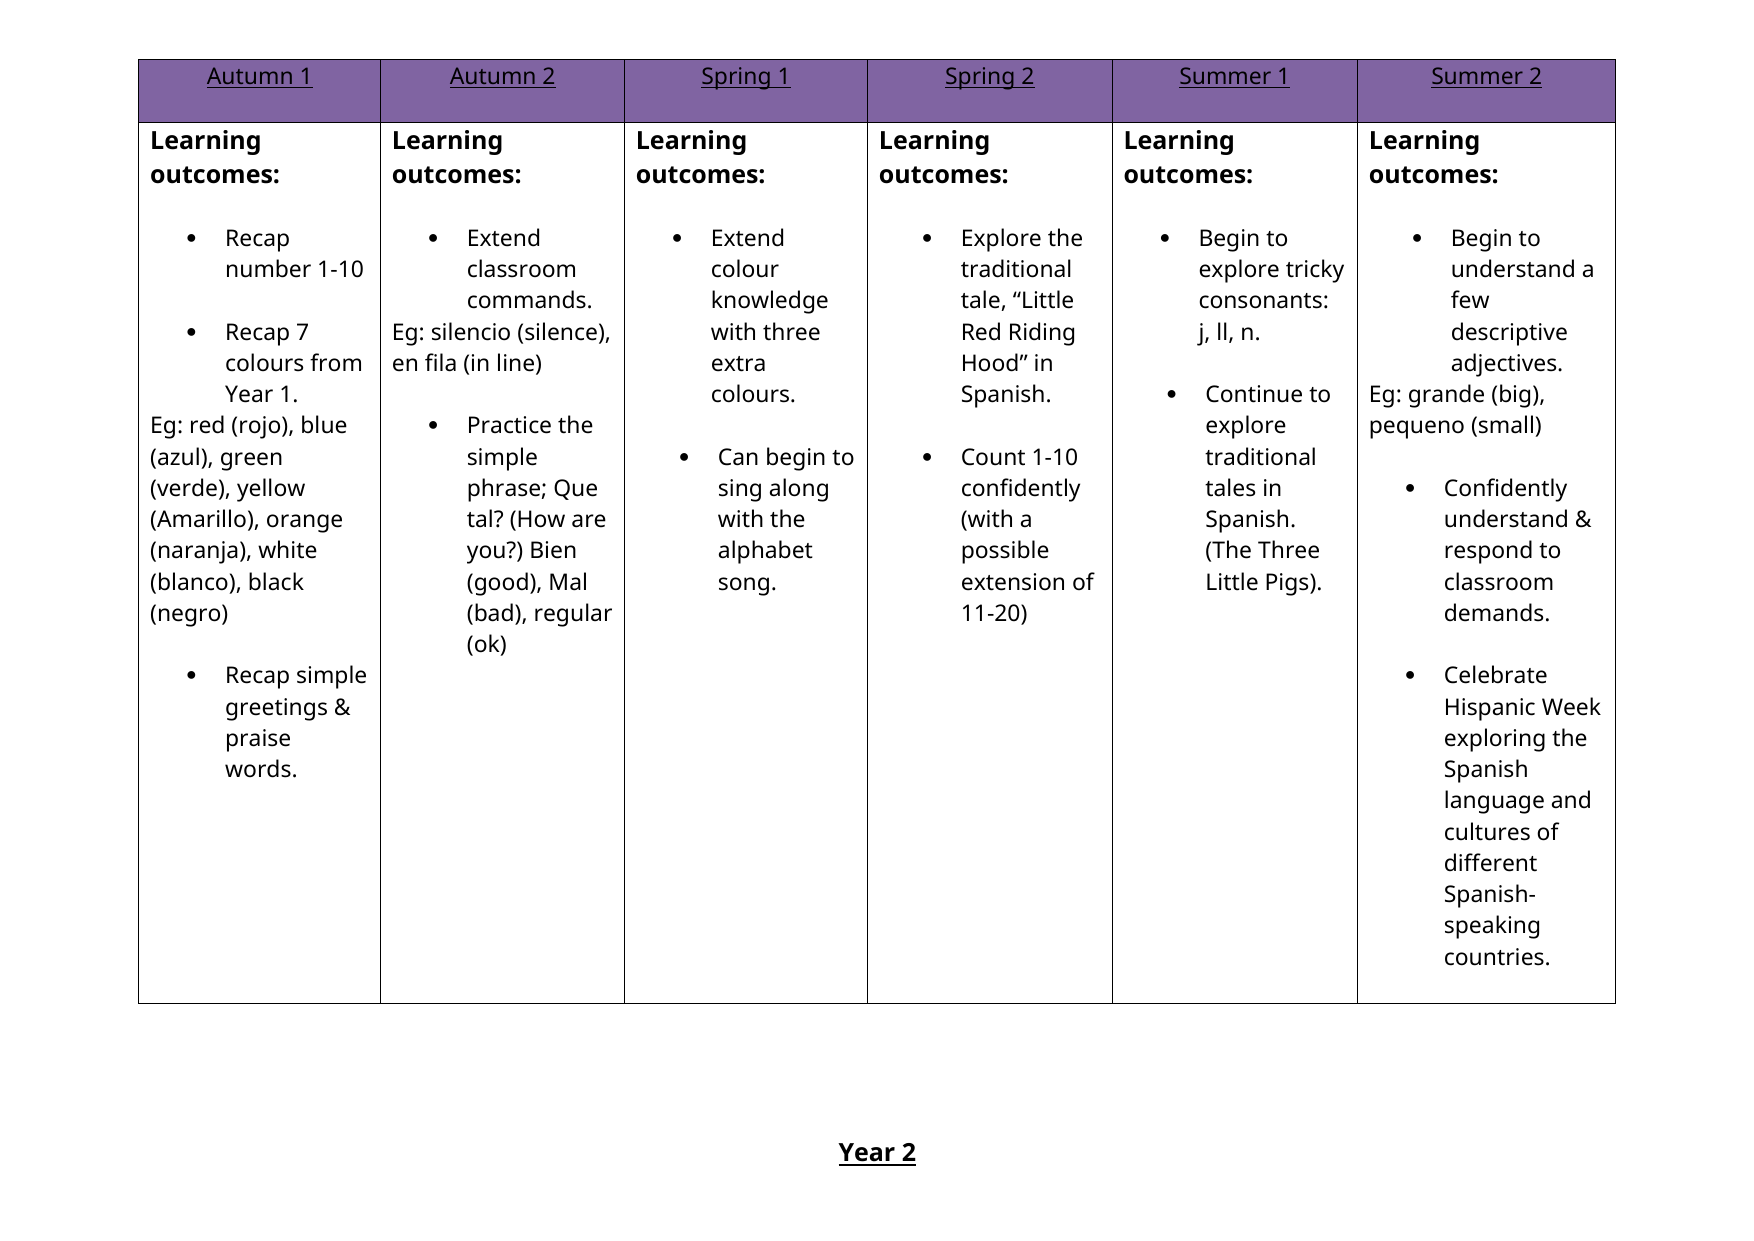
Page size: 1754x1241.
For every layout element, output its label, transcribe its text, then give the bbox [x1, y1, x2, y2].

table_cell Learning outcomes: Extend colour knowledge with three extra colours. Can begin to sing along with the alphabet song. [625, 123, 867, 1003]
table_cell Learning outcomes: Explore the traditional tale, “Little Red Riding Hood” in Spanish. Count 1-10 confidently (with a possible extension of 11-20) [868, 123, 1112, 1003]
table_cell Learning outcomes: Extend classroom commands. Eg: silencio (silence), en fila (in line) Practice the simple phrase; Que tal? (How are you?) Bien (good), Mal (bad), regular (ok) [381, 123, 624, 1003]
table_header Summer 2 [1358, 60, 1615, 122]
table_header Spring 2 [868, 60, 1112, 122]
table_cell Learning outcomes: Begin to understand a few descriptive adjectives. Eg: grande (big), pequeno (small) Confidently understand & respond to classroom demands. Celebrate Hispanic Week exploring the Spanish language and cultures of different Spanish-speaking countries. [1358, 123, 1615, 1003]
table_header Autumn 2 [381, 60, 624, 122]
table_cell Learning outcomes: Recap number 1-10 Recap 7 colours from Year 1. Eg: red (rojo), blue (azul), green (verde), yellow (Amarillo), orange (naranja), white (blanco), black (negro) Recap simple greetings & praise words. [139, 123, 380, 1003]
table_cell Learning outcomes: Begin to explore tricky consonants: j, ll, n. Continue to explore traditional tales in Spanish. (The Three Little Pigs). [1113, 123, 1357, 1003]
text Year 2 [150, 1135, 1604, 1169]
table_header Summer 1 [1113, 60, 1357, 122]
table_header Autumn 1 [139, 60, 380, 122]
table_header Spring 1 [625, 60, 867, 122]
